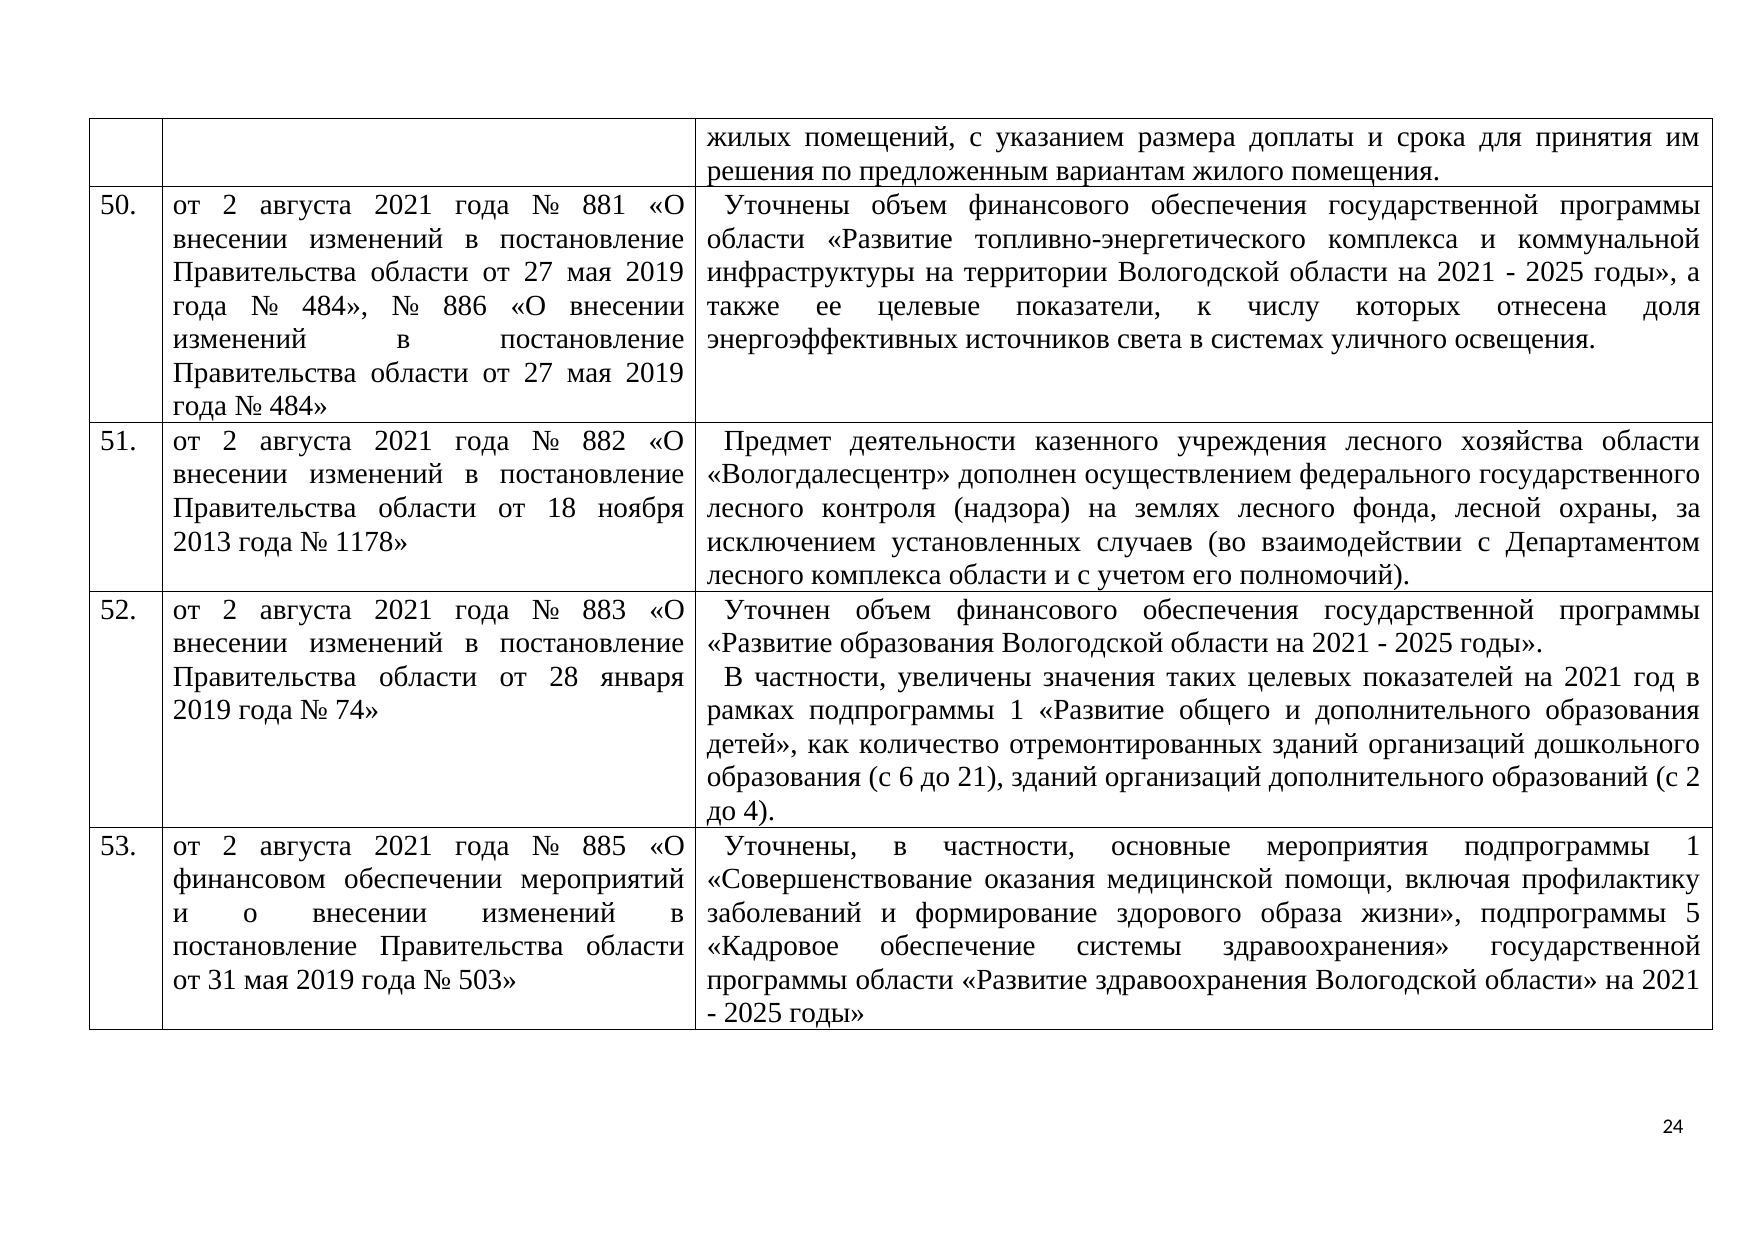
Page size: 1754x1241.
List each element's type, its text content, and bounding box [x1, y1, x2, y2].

table_cell от 2 августа 2021 года № 883 «О внесении изменений в постановление Правительства области от 28 января 2019 года № 74» [163, 592, 695, 827]
table_cell [90, 592, 162, 827]
table_cell [90, 187, 162, 422]
table_cell Уточнен объем финансового обеспечения государственной программы «Развитие образования Вологодской области на 2021 - 2025 годы». В частности, увеличены значения таких целевых показателей на 2021 год в рамках подпрограммы 1 «Развитие общего и дополнительного образования детей», как количество отремонтированных зданий организаций дошкольного образования (с 6 до 21), зданий организаций дополнительного образований (с 2 до 4). [696, 592, 1712, 827]
table_cell от 2 августа 2021 года № 881 «О внесении изменений в постановление Правительства области от 27 мая 2019 года № 484», № 886 «О внесении изменений в постановление Правительства области от 27 мая 2019 года № 484» [163, 187, 695, 422]
table_cell [90, 828, 162, 1029]
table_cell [696, 119, 1712, 186]
table_cell [90, 119, 162, 186]
table_cell от 2 августа 2021 года № 882 «О внесении изменений в постановление Правительства области от 18 ноября 2013 года № 1178» [163, 423, 695, 591]
table_cell Предмет деятельности казенного учреждения лесного хозяйства области «Вологдалесцентр» дополнен осуществлением федерального государственного лесного контроля (надзора) на землях лесного фонда, лесной охраны, за исключением установленных случаев (во взаимодействии с Департаментом лесного комплекса области и с учетом его полномочий). [696, 423, 1712, 591]
table_cell от 2 августа 2021 года № 885 «О финансовом обеспечении мероприятий и о внесении изменений в постановление Правительства области от 31 мая 2019 года № 503» [163, 828, 695, 1029]
table_cell [90, 423, 162, 591]
table_cell Уточнены, в частности, основные мероприятия подпрограммы 1 «Совершенствование оказания медицинской помощи, включая профилактику заболеваний и формирование здорового образа жизни», подпрограммы 5 «Кадровое обеспечение системы здравоохранения» государственной программы области «Развитие здравоохранения Вологодской области» на 2021 - 2025 годы» [696, 828, 1712, 1029]
table_cell Уточнены объем финансового обеспечения государственной программы области «Развитие топливно-энергетического комплекса и коммунальной инфраструктуры на территории Вологодской области на 2021 - 2025 годы», а также ее целевые показатели, к числу которых отнесена доля энергоэффективных источников света в системах уличного освещения. [696, 187, 1712, 422]
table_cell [163, 119, 695, 186]
